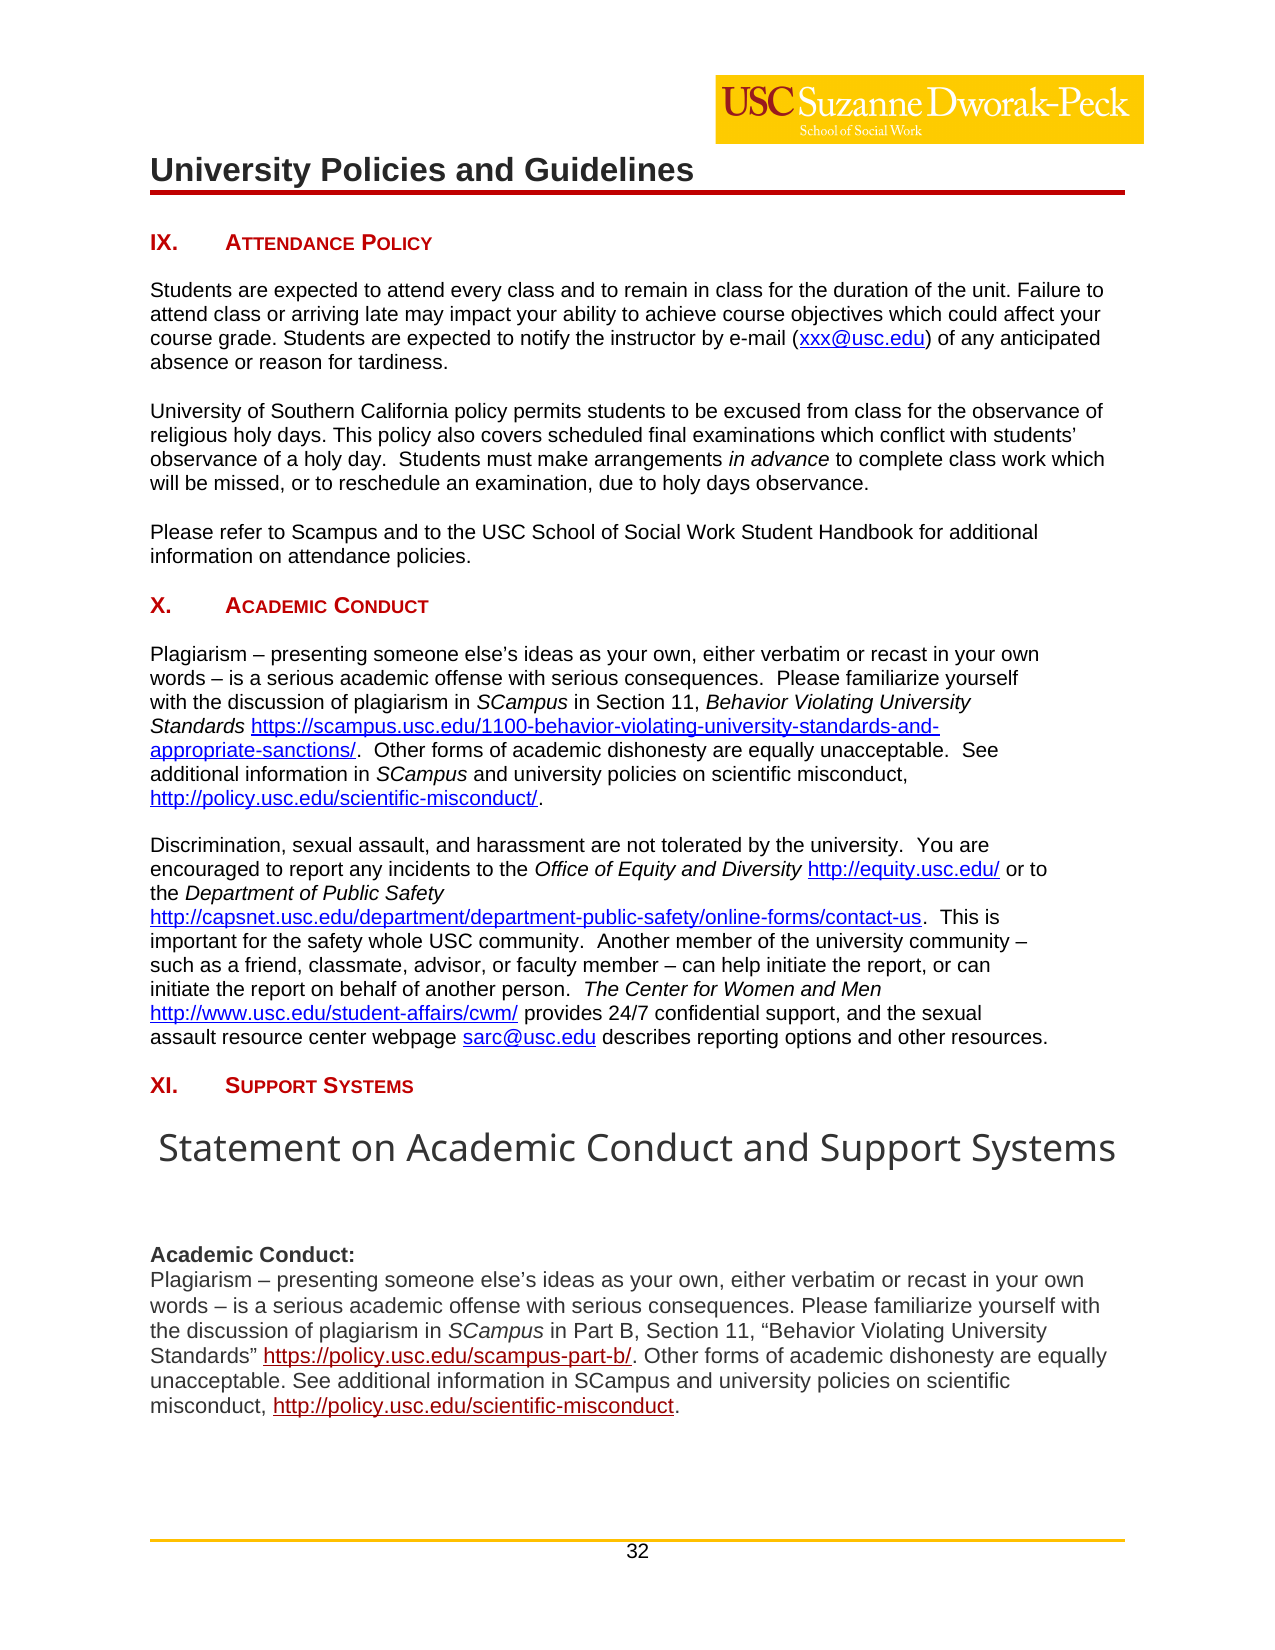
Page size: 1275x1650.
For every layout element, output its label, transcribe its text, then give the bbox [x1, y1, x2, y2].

text Plagiarism – presenting someone else’s ideas as your own, either verbatim or recast in your own words – is a serious academic offense with serious consequences. Please familiarize yourself with the discussion of plagiarism in SCampus in Section 11, Behavior Violating University Standards https://scampus.usc.edu/1100-behavior-violating-university-standards-and-appropriate-sanctions/. Other forms of academic dishonesty are equally unacceptable. See additional information in SCampus and university policies on scientific misconduct, http://policy.usc.edu/scientific-misconduct/. [150, 642, 1050, 809]
text Discrimination, sexual assault, and harassment are not tolerated by the university. You are encouraged to report any incidents to the Office of Equity and Diversity http://equity.usc.edu/ or to the Department of Public Safety http://capsnet.usc.edu/department/department-public-safety/online-forms/contact-us. This is important for the safety whole USC community. Another member of the university community – such as a friend, classmate, advisor, or faculty member – can help initiate the report, or can initiate the report on behalf of another person. The Center for Women and Men http://www.usc.edu/student-affairs/cwm/ provides 24/7 confidential support, and the sexual assault resource center webpage sarc@usc.edu describes reporting options and other resources. [150, 833, 1050, 1049]
text Students are expected to attend every class and to remain in class for the duration of the unit. Failure to attend class or arriving late may impact your ability to achieve course objectives which could affect your course grade. Students are expected to notify the instructor by e-mail (xxx@usc.edu) of any anticipated absence or reason for tardiness. [150, 278, 1125, 374]
text Academic Conduct: Plagiarism – presenting someone else’s ideas as your own, either verbatim or recast in your own words – is a serious academic offense with serious consequences. Please familiarize yourself with the discussion of plagiarism in SCampus in Part B, Section 11, “Behavior Violating University Standards” https://policy.usc.edu/scampus-part-b/. Other forms of academic dishonesty are equally unacceptable. See additional information in SCampus and university policies on scientific misconduct, http://policy.usc.edu/scientific-misconduct. [150, 1242, 1125, 1419]
subtitle Support Systems [150, 1072, 1125, 1098]
text Please refer to Scampus and to the USC School of Social Work Student Handbook for additional information on attendance policies. [150, 519, 1125, 567]
subtitle Statement on Academic Conduct and Support Systems [150, 1121, 1125, 1172]
picture [715, 75, 1144, 144]
subtitle Attendance Policy [150, 228, 1125, 255]
subtitle Academic Conduct [150, 592, 1125, 619]
text University of Southern California policy permits students to be excused from class for the observance of religious holy days. This policy also covers scheduled final examinations which conflict with students’ observance of a holy day. Students must make arrangements in advance to complete class work which will be missed, or to reschedule an examination, due to holy days observance. [150, 399, 1125, 494]
text University Policies and Guidelines [150, 150, 1125, 190]
